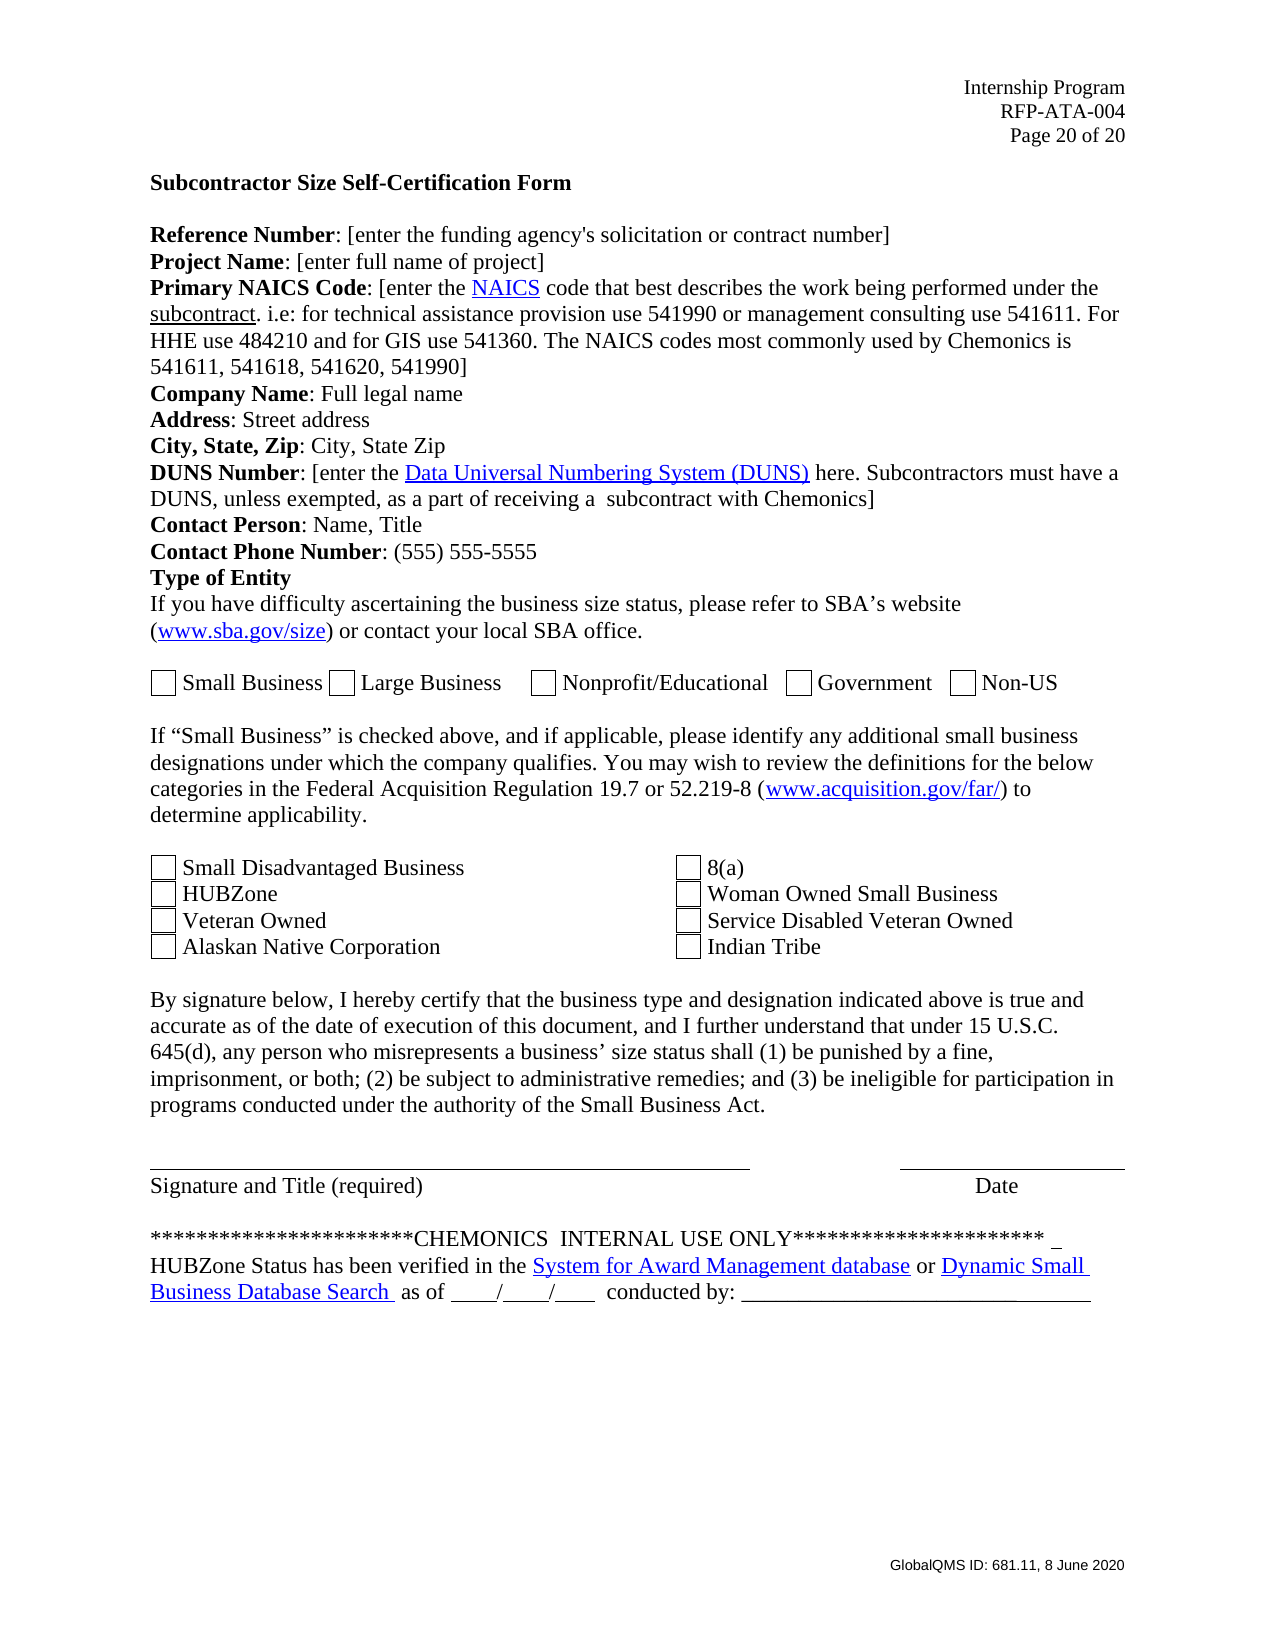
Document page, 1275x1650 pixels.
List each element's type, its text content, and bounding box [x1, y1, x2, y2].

text HUBZone Status has been verified in the System for Award Management database or Dynamic Small Business Database Search as of / / conducted by: ________________________ [150, 1252, 1125, 1304]
text Type of Entity [150, 564, 1125, 590]
text Reference Number: [enter the funding agency's solicitation or contract number] [150, 221, 1125, 248]
text Small Business Large Business Nonprofit/Educational Government Non-US [150, 669, 1125, 696]
text If you have difficulty ascertaining the business size status, please refer to SBA’s website (www.sba.gov/size) or contact your local SBA office. [150, 590, 1125, 643]
text Company Name: Full legal name [150, 379, 1125, 406]
text Subcontractor Size Self-Certification Form [150, 169, 1125, 195]
text Alaskan Native Corporation Indian Tribe [150, 933, 1125, 959]
text Address: Street address [150, 406, 1125, 432]
text ***********************CHEMONICS INTERNAL USE ONLY********************** [150, 1225, 1125, 1252]
text Signature and Title (required) Date [150, 1173, 1125, 1199]
text By signature below, I hereby certify that the business type and designation indicated above is true and accurate as of the date of execution of this document, and I further understand that under 15 U.S.C. 645(d), any person who misrepresents a business’ size status shall (1) be punished by a fine, imprisonment, or both; (2) be subject to administrative remedies; and (3) be ineligible for participation in programs conducted under the authority of the Small Business Act. [150, 986, 1125, 1117]
text Contact Person: Name, Title [150, 511, 1125, 538]
text Project Name: [enter full name of project] [150, 248, 1125, 274]
text DUNS Number: [enter the Data Universal Numbering System (DUNS) here. Subcontractors must have a DUNS, unless exempted, as a part of receiving a subcontract with Chemonics] [150, 459, 1125, 511]
text Primary NAICS Code: [enter the NAICS code that best describes the work being performed under the subcontract. i.e: for technical assistance provision use 541990 or management consulting use 541611. For HHE use 484210 and for GIS use 541360. The NAICS codes most commonly used by Chemonics is 541611, 541618, 541620, 541990] [150, 274, 1125, 379]
text Small Disadvantaged Business 8(a) [150, 854, 1125, 880]
text HUBZone Woman Owned Small Business [150, 880, 1125, 907]
text Contact Phone Number: (555) 555-5555 [150, 538, 1125, 564]
text If “Small Business” is checked above, and if applicable, please identify any additional small business designations under which the company qualifies. You may wish to review the definitions for the below categories in the Federal Acquisition Regulation 19.7 or 52.219-8 (www.acquisition.gov/far/) to determine applicability. [150, 722, 1125, 828]
text Veteran Owned Service Disabled Veteran Owned [150, 907, 1125, 933]
text City, State, Zip: City, State Zip [150, 432, 1125, 459]
